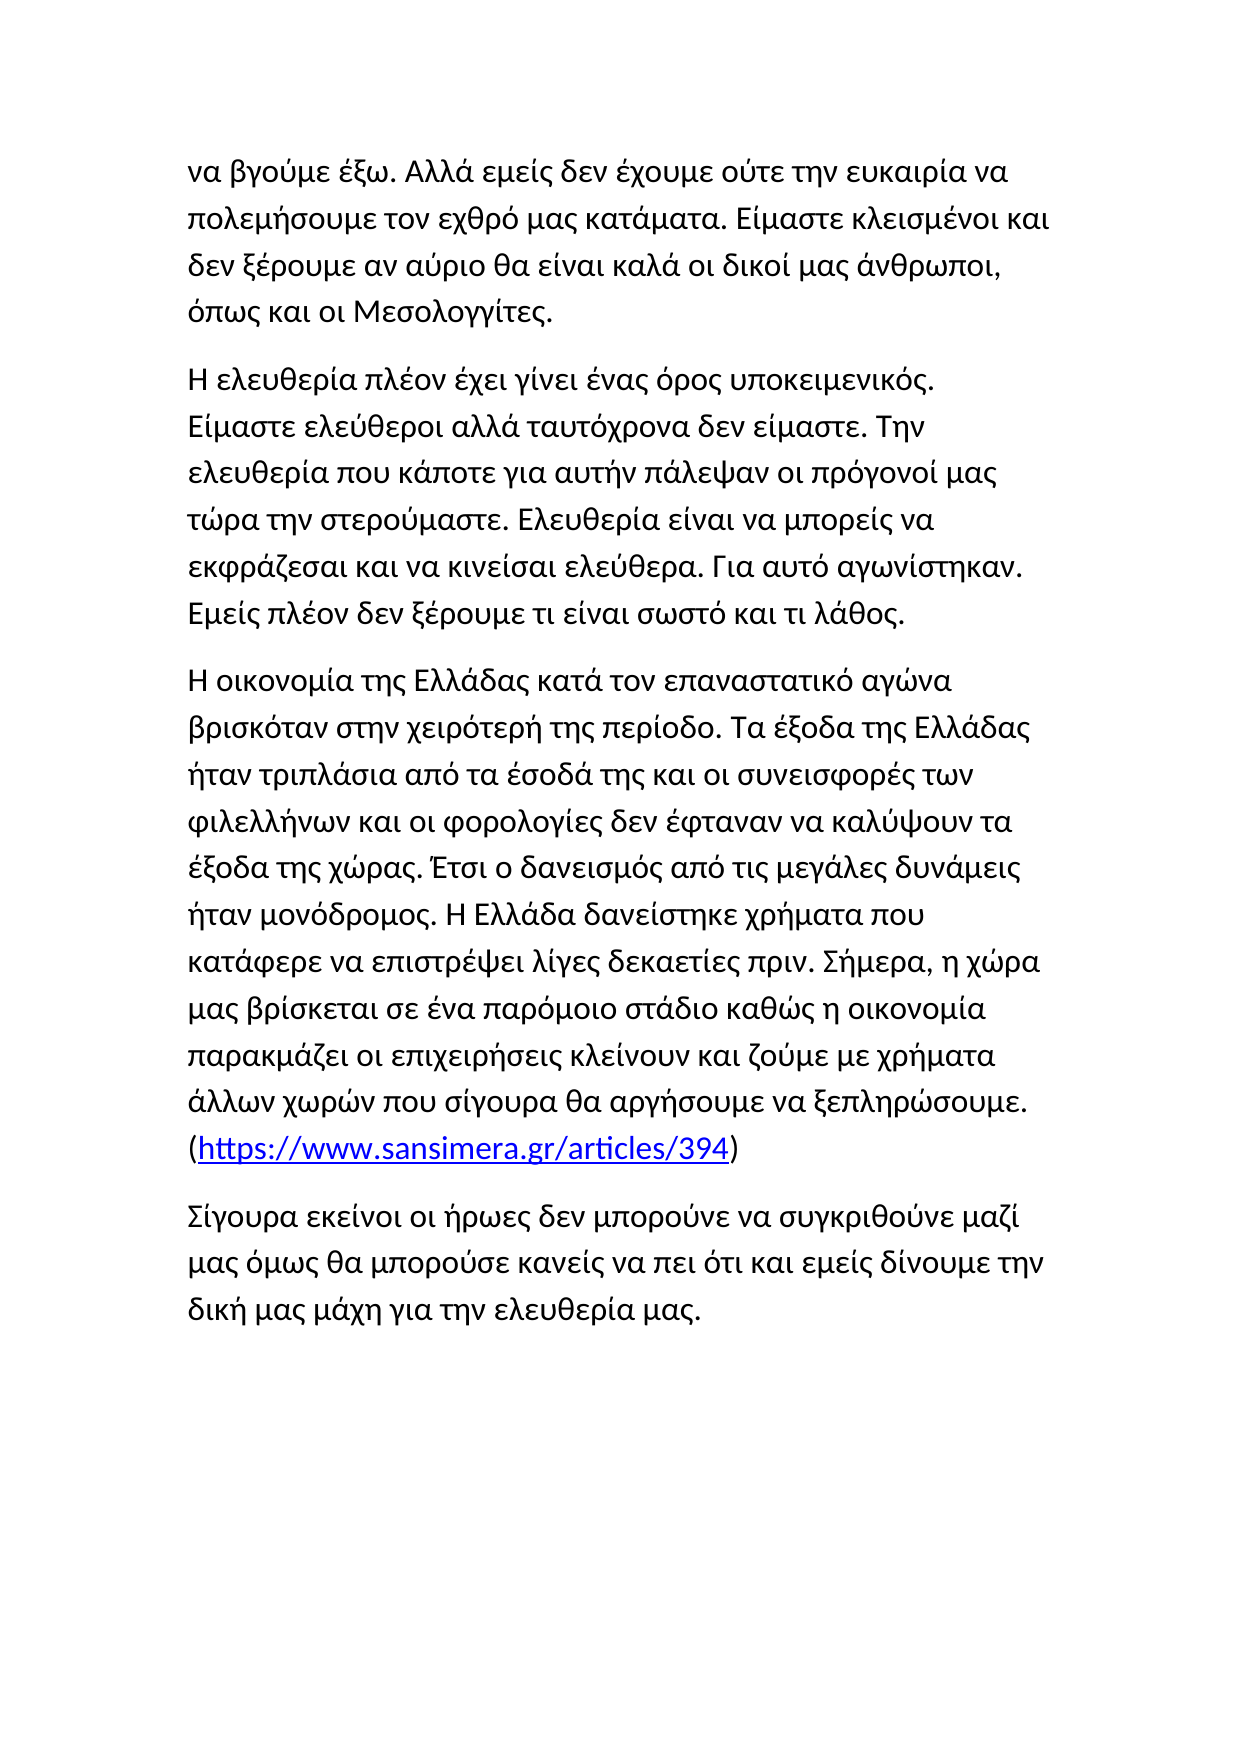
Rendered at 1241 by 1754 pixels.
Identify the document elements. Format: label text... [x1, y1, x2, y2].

text Η ελευθερία πλέον έχει γίνει ένας όρος υποκειμενικός. Είμαστε ελεύθεροι αλλά ταυτόχρονα δεν είμαστε. Την ελευθερία που κάποτε για αυτήν πάλεψαν οι πρόγονοί μας τώρα την στερούμαστε. Ελευθερία είναι να μπορείς να εκφράζεσαι και να κινείσαι ελεύθερα. Για αυτό αγωνίστηκαν. Εμείς πλέον δεν ξέρουμε τι είναι σωστό και τι λάθος. [187, 358, 1053, 632]
text Σίγουρα εκείνοι οι ήρωες δεν μπορούνε να συγκριθούνε μαζί μας όμως θα μπορούσε κανείς να πει ότι και εμείς δίνουμε την δική μας μάχη για την ελευθερία μας. [187, 1195, 1053, 1329]
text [187, 150, 1053, 331]
text Η οικονομία της Ελλάδας κατά τον επαναστατικό αγώνα βρισκόταν στην χειρότερή της περίοδο. Τα έξοδα της Ελλάδας ήταν τριπλάσια από τα έσοδά της και οι συνεισφορές των φιλελλήνων και οι φορολογίες δεν έφταναν να καλύψουν τα έξοδα της χώρας. Έτσι ο δανεισμός από τις μεγάλες δυνάμεις ήταν μονόδρομος. Η Ελλάδα δανείστηκε χρήματα που κατάφερε να επιστρέψει λίγες δεκαετίες πριν. Σήμερα, η χώρα μας βρίσκεται σε ένα παρόμοιο στάδιο καθώς η οικονομία παρακμάζει οι επιχειρήσεις κλείνουν και ζούμε με χρήματα άλλων χωρών που σίγουρα θα αργήσουμε να ξεπληρώσουμε. (https://www.sansimera.gr/articles/394) [187, 659, 1053, 1168]
